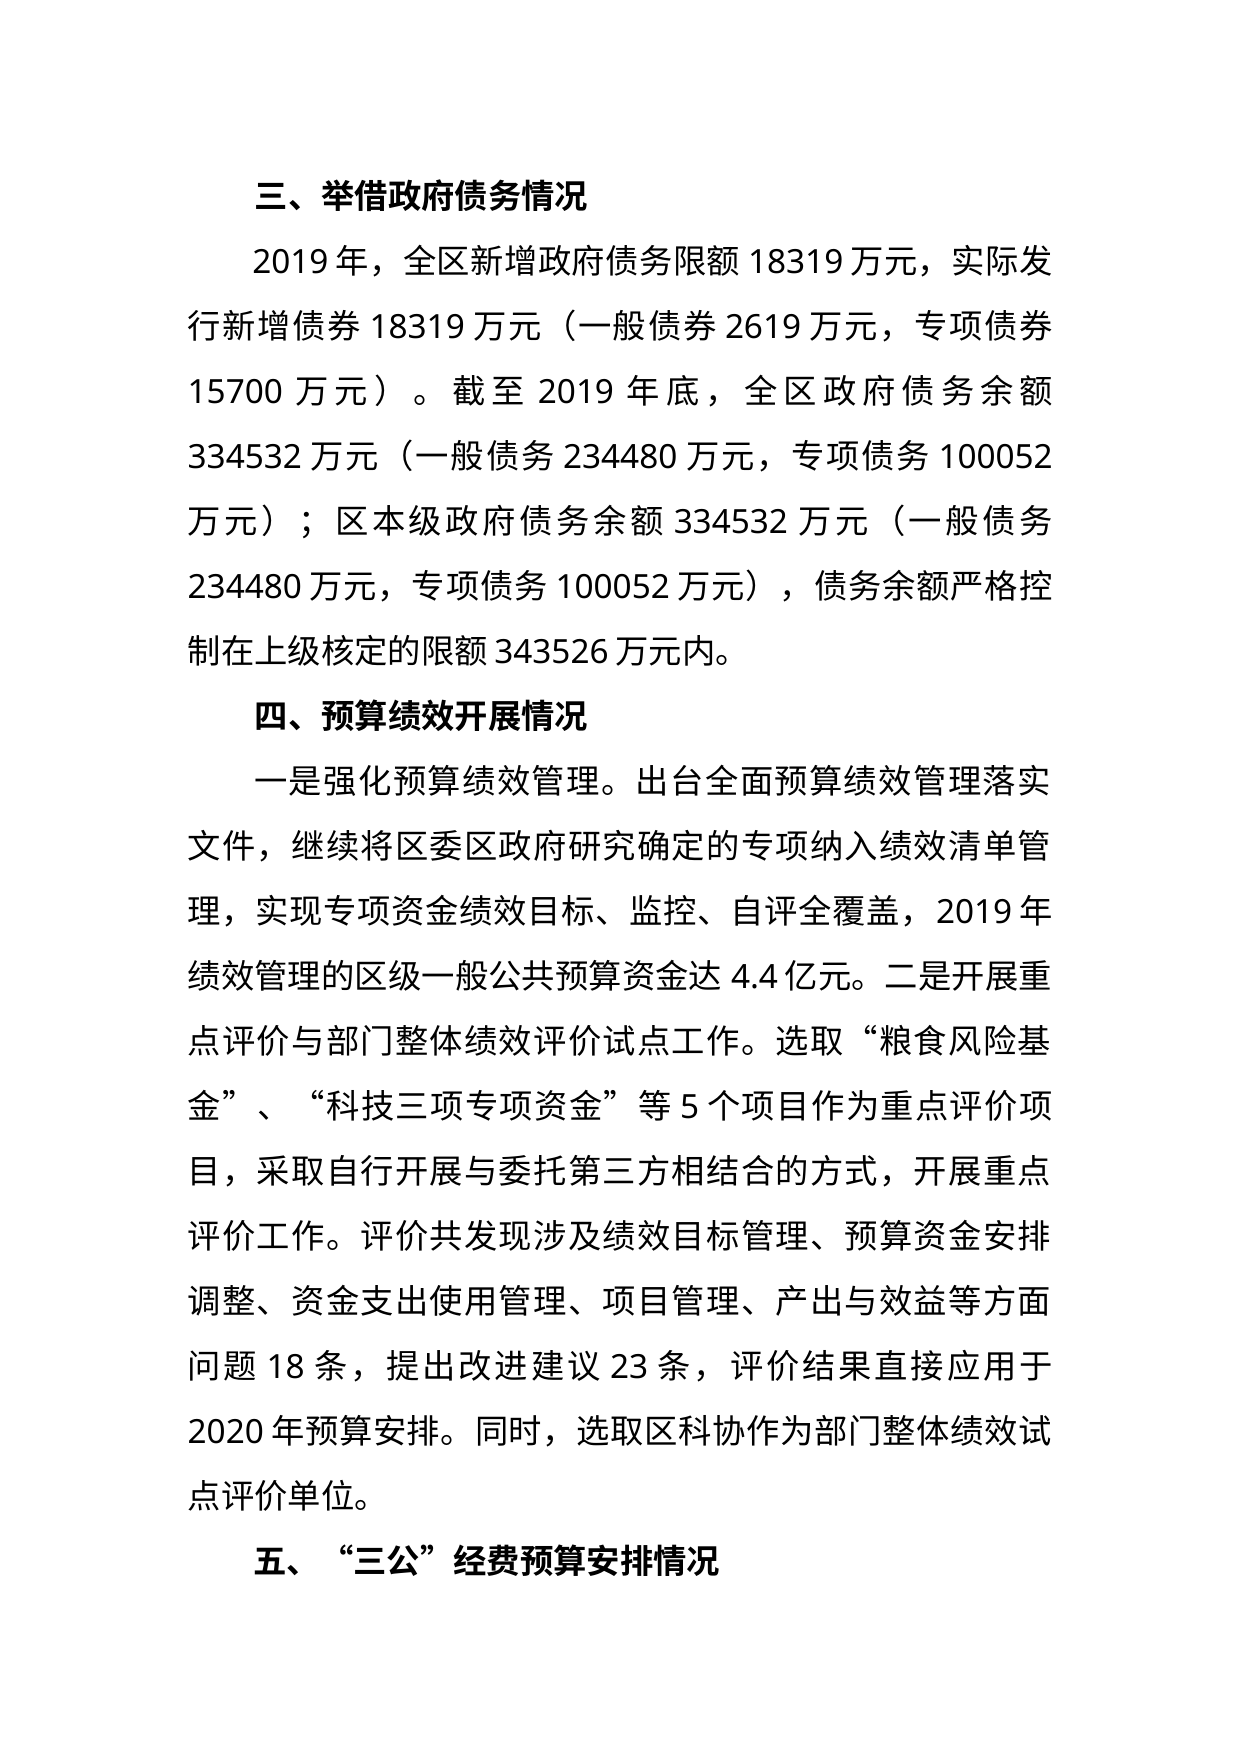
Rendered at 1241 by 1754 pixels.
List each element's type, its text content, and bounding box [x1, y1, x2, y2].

text 五、“三公”经费预算安排情况 [187, 1527, 1053, 1592]
text 四、预算绩效开展情况 [187, 682, 1053, 747]
text 2019年，全区新增政府债务限额18319万元，实际发行新增债券18319万元（一般债券2619万元，专项债券15700万元）。截至2019年底，全区政府债务余额334532万元（一般债务234480万元，专项债务100052万元）；区本级政府债务余额334532万元（一般债务234480万元，专项债务100052万元），债务余额严格控制在上级核定的限额343526万元内。 [187, 227, 1053, 682]
text 三、举借政府债务情况 [187, 162, 1053, 227]
text 一是强化预算绩效管理。出台全面预算绩效管理落实文件，继续将区委区政府研究确定的专项纳入绩效清单管理，实现专项资金绩效目标、监控、自评全覆盖，2019年绩效管理的区级一般公共预算资金达4.4亿元。二是开展重点评价与部门整体绩效评价试点工作。选取“粮食风险基金”、“科技三项专项资金”等5个项目作为重点评价项目，采取自行开展与委托第三方相结合的方式，开展重点评价工作。评价共发现涉及绩效目标管理、预算资金安排调整、资金支出使用管理、项目管理、产出与效益等方面问题18条，提出改进建议23条，评价结果直接应用于2020年预算安排。同时，选取区科协作为部门整体绩效试点评价单位。 [187, 747, 1053, 1527]
